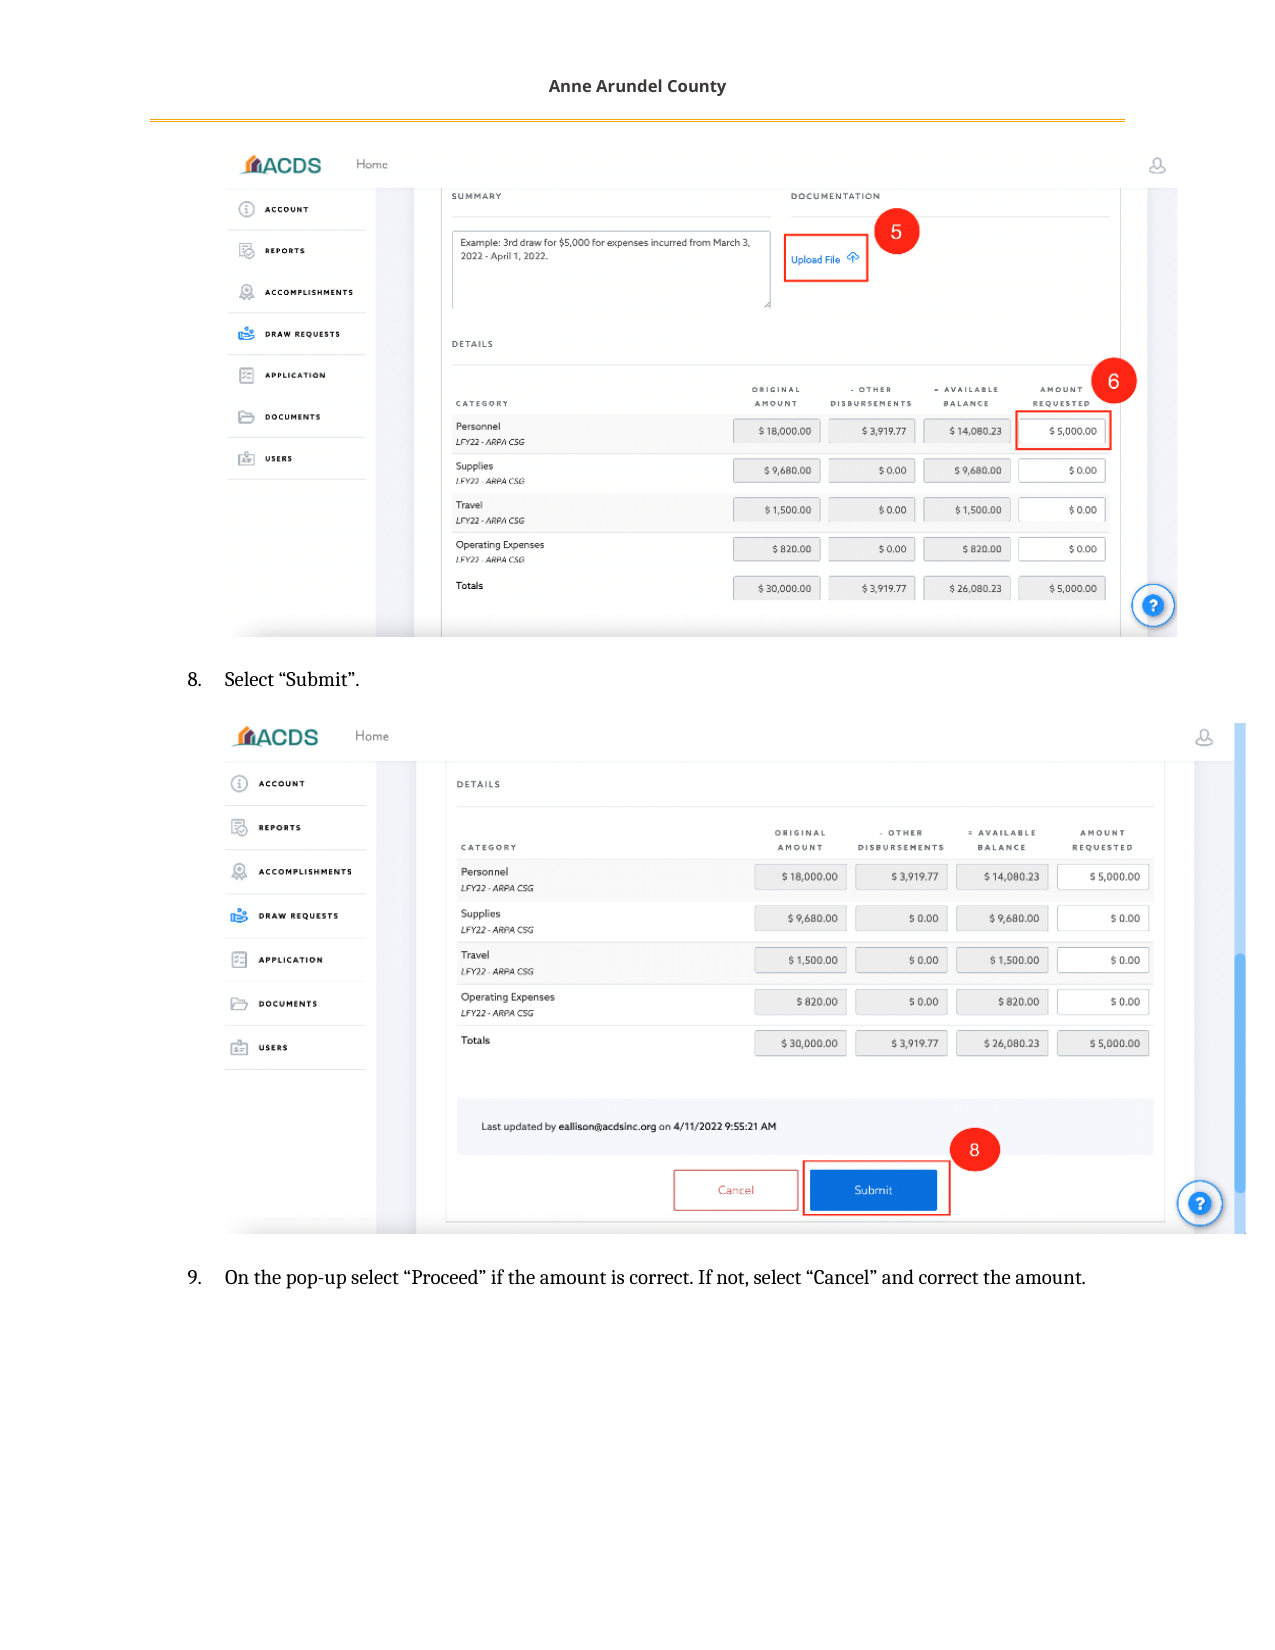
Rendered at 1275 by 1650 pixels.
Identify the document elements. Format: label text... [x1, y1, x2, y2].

list On the pop-up select “Proceed” if the amount is correct. If not, select “Cancel” and correct the amount. [187, 1266, 1125, 1289]
list Select “Submit”. [187, 668, 1125, 692]
picture [225, 723, 1246, 1234]
picture [225, 150, 1178, 637]
